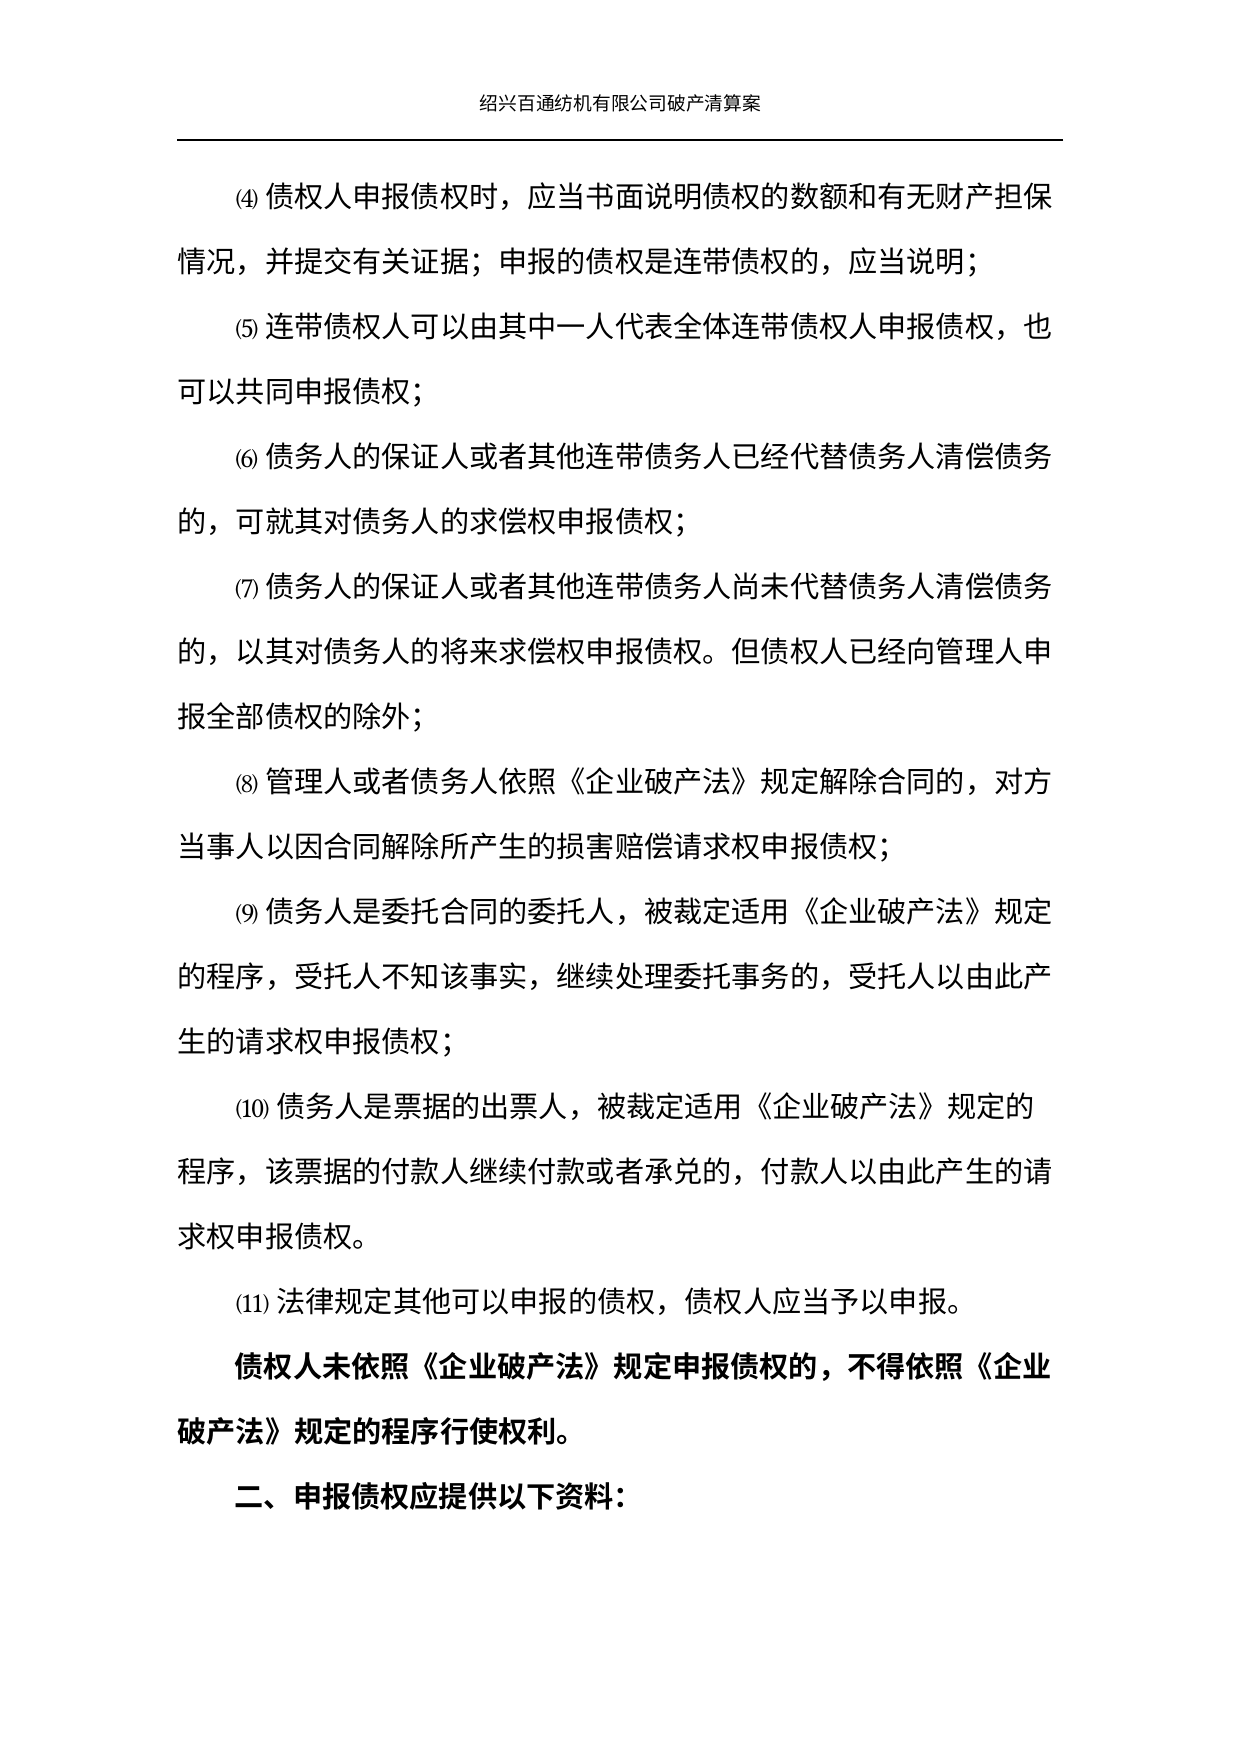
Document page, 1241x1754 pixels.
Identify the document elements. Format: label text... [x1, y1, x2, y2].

text ⑹债务人的保证人或者其他连带债务人已经代替债务人清偿债务的，可就其对债务人的求偿权申报债权； [177, 422, 1063, 552]
text ⑸连带债权人可以由其中一人代表全体连带债权人申报债权，也可以共同申报债权； [177, 292, 1063, 422]
text ⑷债权人申报债权时，应当书面说明债权的数额和有无财产担保情况，并提交有关证据；申报的债权是连带债权的，应当说明； [177, 162, 1063, 292]
text ⑻管理人或者债务人依照《企业破产法》规定解除合同的，对方当事人以因合同解除所产生的损害赔偿请求权申报债权； [177, 747, 1063, 877]
text ⑽债务人是票据的出票人，被裁定适用《企业破产法》规定的程序，该票据的付款人继续付款或者承兑的，付款人以由此产生的请求权申报债权。 [177, 1072, 1063, 1267]
text 债权人未依照《企业破产法》规定申报债权的，不得依照《企业破产法》规定的程序行使权利。 [177, 1332, 1063, 1462]
text ⑾法律规定其他可以申报的债权，债权人应当予以申报。 [177, 1267, 1063, 1332]
text ⑼债务人是委托合同的委托人，被裁定适用《企业破产法》规定的程序，受托人不知该事实，继续处理委托事务的，受托人以由此产生的请求权申报债权； [177, 877, 1063, 1072]
text ⑺债务人的保证人或者其他连带债务人尚未代替债务人清偿债务的，以其对债务人的将来求偿权申报债权。但债权人已经向管理人申报全部债权的除外； [177, 552, 1063, 747]
text 二、申报债权应提供以下资料： [177, 1462, 1063, 1527]
